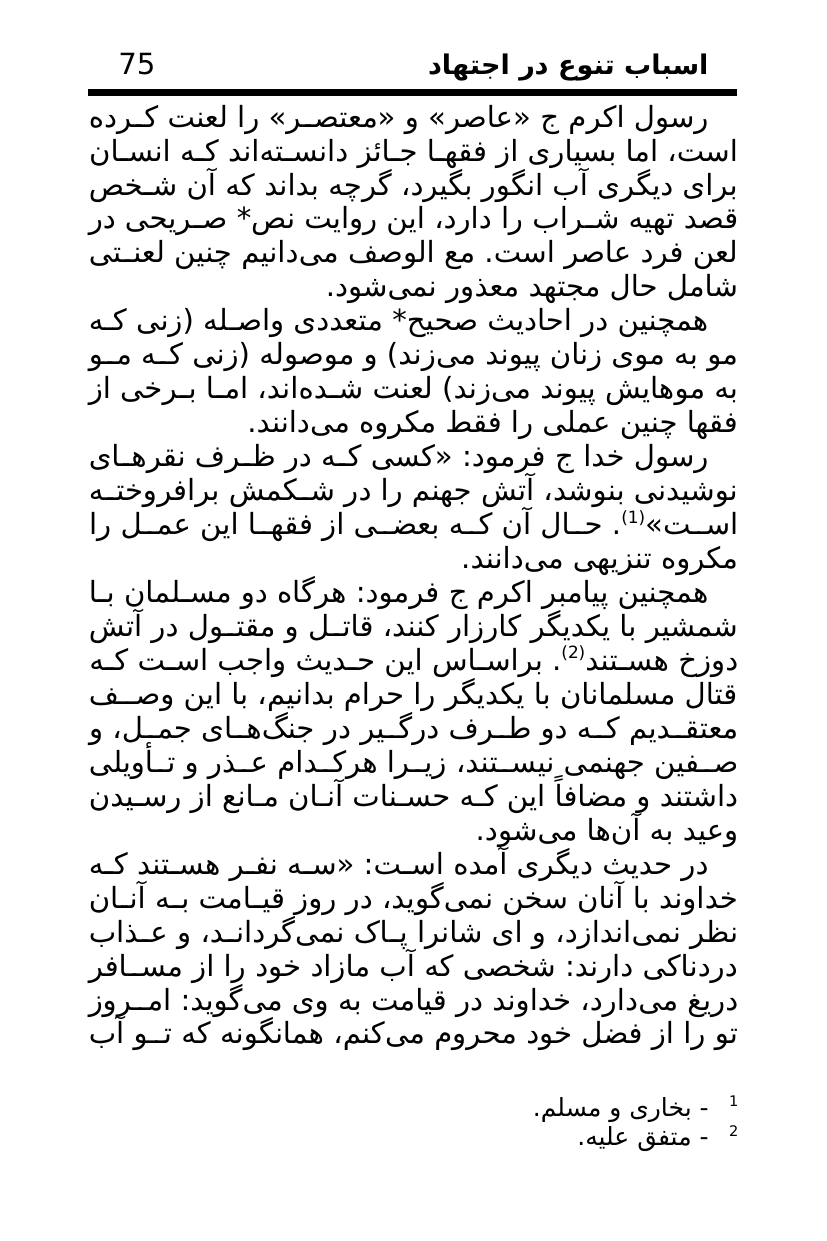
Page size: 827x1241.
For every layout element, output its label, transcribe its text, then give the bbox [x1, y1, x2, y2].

text رسول اکرم ج «عاصر» و «معتصر» را لعنت کرده است، اما بسیاری از فقها جائز دانسته‌اند که انسان برای دیگری آب انگور بگیرد، گرچه بداند که آن شخص قصد تهیه شراب را دارد، این روایت نص* صریحی در لعن فرد عاصر است. مع الوصف می‌دانیم چنین لعنتی شامل حال مجتهد معذور نمی‌شود. [89, 100, 738, 304]
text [89, 847, 738, 1051]
text همچنین در احادیث صحیح* متعددی واصله (زنی که مو به موی زنان پیوند می‌زند) و موصوله (زنی که مو به موهایش پیوند می‌زند) لعنت شده‌اند، اما برخی از فقها چنین عملی را فقط مکروه می‌دانند. [89, 304, 738, 439]
text همچنین پیامبر اکرم ج فرمود: هرگاه دو مسلمان با شمشیر با یکدیگر کارزار کنند، قاتل و مقتول در آتش دوزخ هستند(). براساس این حدیث واجب است که قتال مسلمانان با یکدیگر را حرام بدانیم، با این وصف معتقدیم که دو طرف درگیر در جنگ‌های جمل، و صفین جهنمی نیستند، زیرا هرکدام عذر و تأویلی داشتند و مضافاً این که حسنات آنان مانع از رسیدن وعید به آن‌ها می‌شود. [89, 575, 738, 847]
text رسول خدا ج فرمود: «کسی که در ظرف نقرهای نوشیدنی بنوشد، آتش جهنم را در شکمش برافروخته است»(). حال آن که بعضی از فقها این عمل را مکروه تنزیهی می‌دانند. [89, 439, 738, 575]
